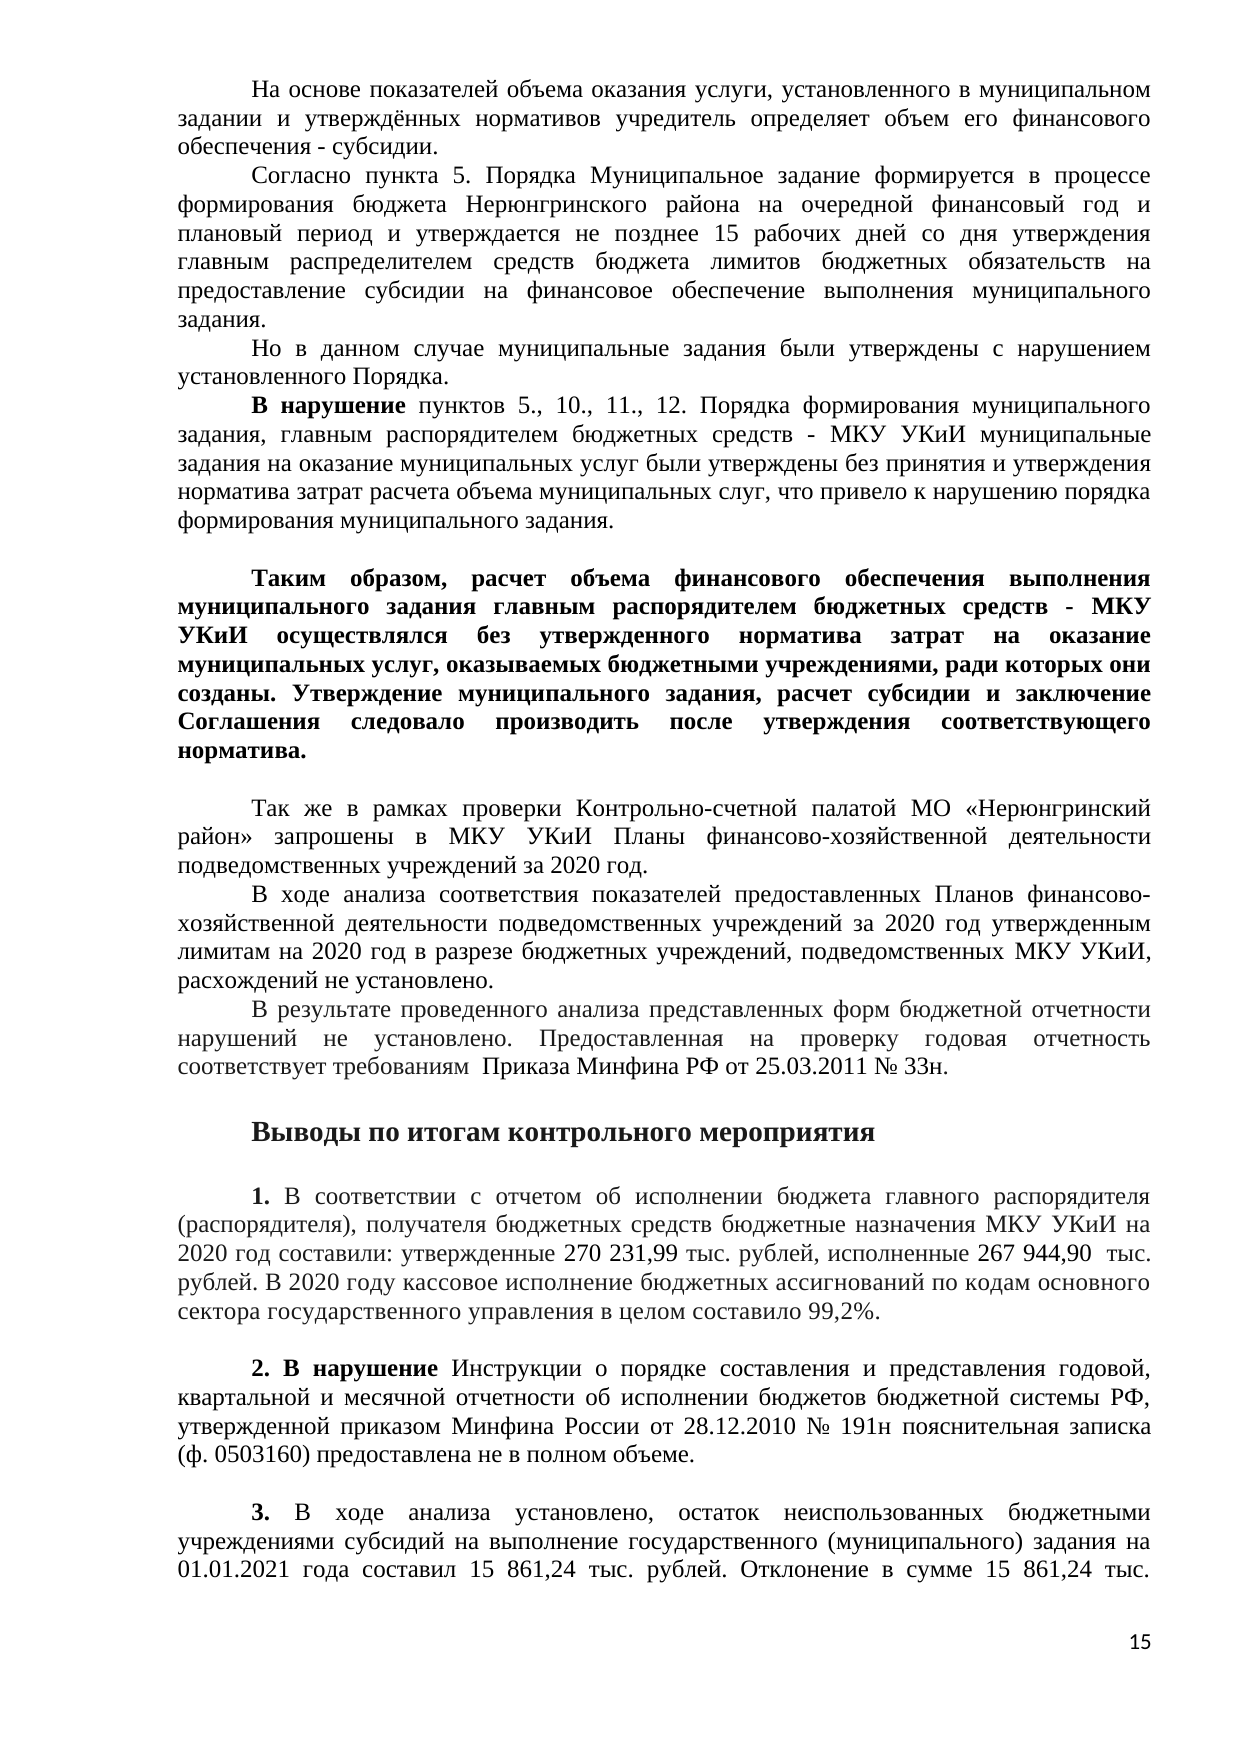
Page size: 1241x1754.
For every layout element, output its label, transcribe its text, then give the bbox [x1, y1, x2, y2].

text Выводы по итогам контрольного мероприятия [177, 1114, 1152, 1147]
text Но в данном случае муниципальные задания были утверждены с нарушением установленного Порядка. [177, 333, 1152, 390]
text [177, 1497, 1152, 1583]
text Так же в рамках проверки Контрольно-счетной палатой МО «Нерюнгринский район» запрошены в МКУ УКиИ Планы финансово-хозяйственной деятельности подведомственных учреждений за 2020 год. [177, 793, 1152, 879]
text Таким образом, расчет объема финансового обеспечения выполнения муниципального задания главным распорядителем бюджетных средств - МКУ УКиИ осуществлялся без утвержденного норматива затрат на оказание муниципальных услуг, оказываемых бюджетными учреждениями, ради которых они созданы. Утверждение муниципального задания, расчет субсидии и заключение Соглашения следовало производить после утверждения соответствующего норматива. [177, 563, 1152, 764]
text В результате проведенного анализа представленных форм бюджетной отчетности нарушений не установлено. Предоставленная на проверку годовая отчетность соответствует требованиям Приказа Минфина РФ от 25.03.2011 № 33н. [177, 994, 1152, 1080]
text В ходе анализа соответствия показателей предоставленных Планов финансово-хозяйственной деятельности подведомственных учреждений за 2020 год утвержденным лимитам на 2020 год в разрезе бюджетных учреждений, подведомственных МКУ УКиИ, расхождений не установлено. [177, 879, 1152, 994]
text 2. В нарушение Инструкции о порядке составления и представления годовой, квартальной и месячной отчетности об исполнении бюджетов бюджетной системы РФ, утвержденной приказом Минфина России от 28.12.2010 № 191н пояснительная записка (ф. 0503160) предоставлена не в полном объеме. [177, 1353, 1152, 1468]
text На основе показателей объема оказания услуги, установленного в муниципальном задании и утверждённых нормативов учредитель определяет объем его финансового обеспечения - субсидии. [177, 74, 1152, 160]
text Согласно пункта 5. Порядка Муниципальное задание формируется в процессе формирования бюджета Нерюнгринского района на очередной финансовый год и плановый период и утверждается не позднее 15 рабочих дней со дня утверждения главным распределителем средств бюджета лимитов бюджетных обязательств на предоставление субсидии на финансовое обеспечение выполнения муниципального задания. [177, 160, 1152, 333]
text 1. В соответствии с отчетом об исполнении бюджета главного распорядителя (распорядителя), получателя бюджетных средств бюджетные назначения МКУ УКиИ на 2020 год составили: утвержденные 270 231,99 тыс. рублей, исполненные 267 944,90 тыс. рублей. В 2020 году кассовое исполнение бюджетных ассигнований по кодам основного сектора государственного управления в целом составило 99,2%. [177, 1181, 1152, 1324]
text В нарушение пунктов 5., 10., 11., 12. Порядка формирования муниципального задания, главным распорядителем бюджетных средств - МКУ УКиИ муниципальные задания на оказание муниципальных услуг были утверждены без принятия и утверждения норматива затрат расчета объема муниципальных слуг, что привело к нарушению порядка формирования муниципального задания. [177, 390, 1152, 534]
